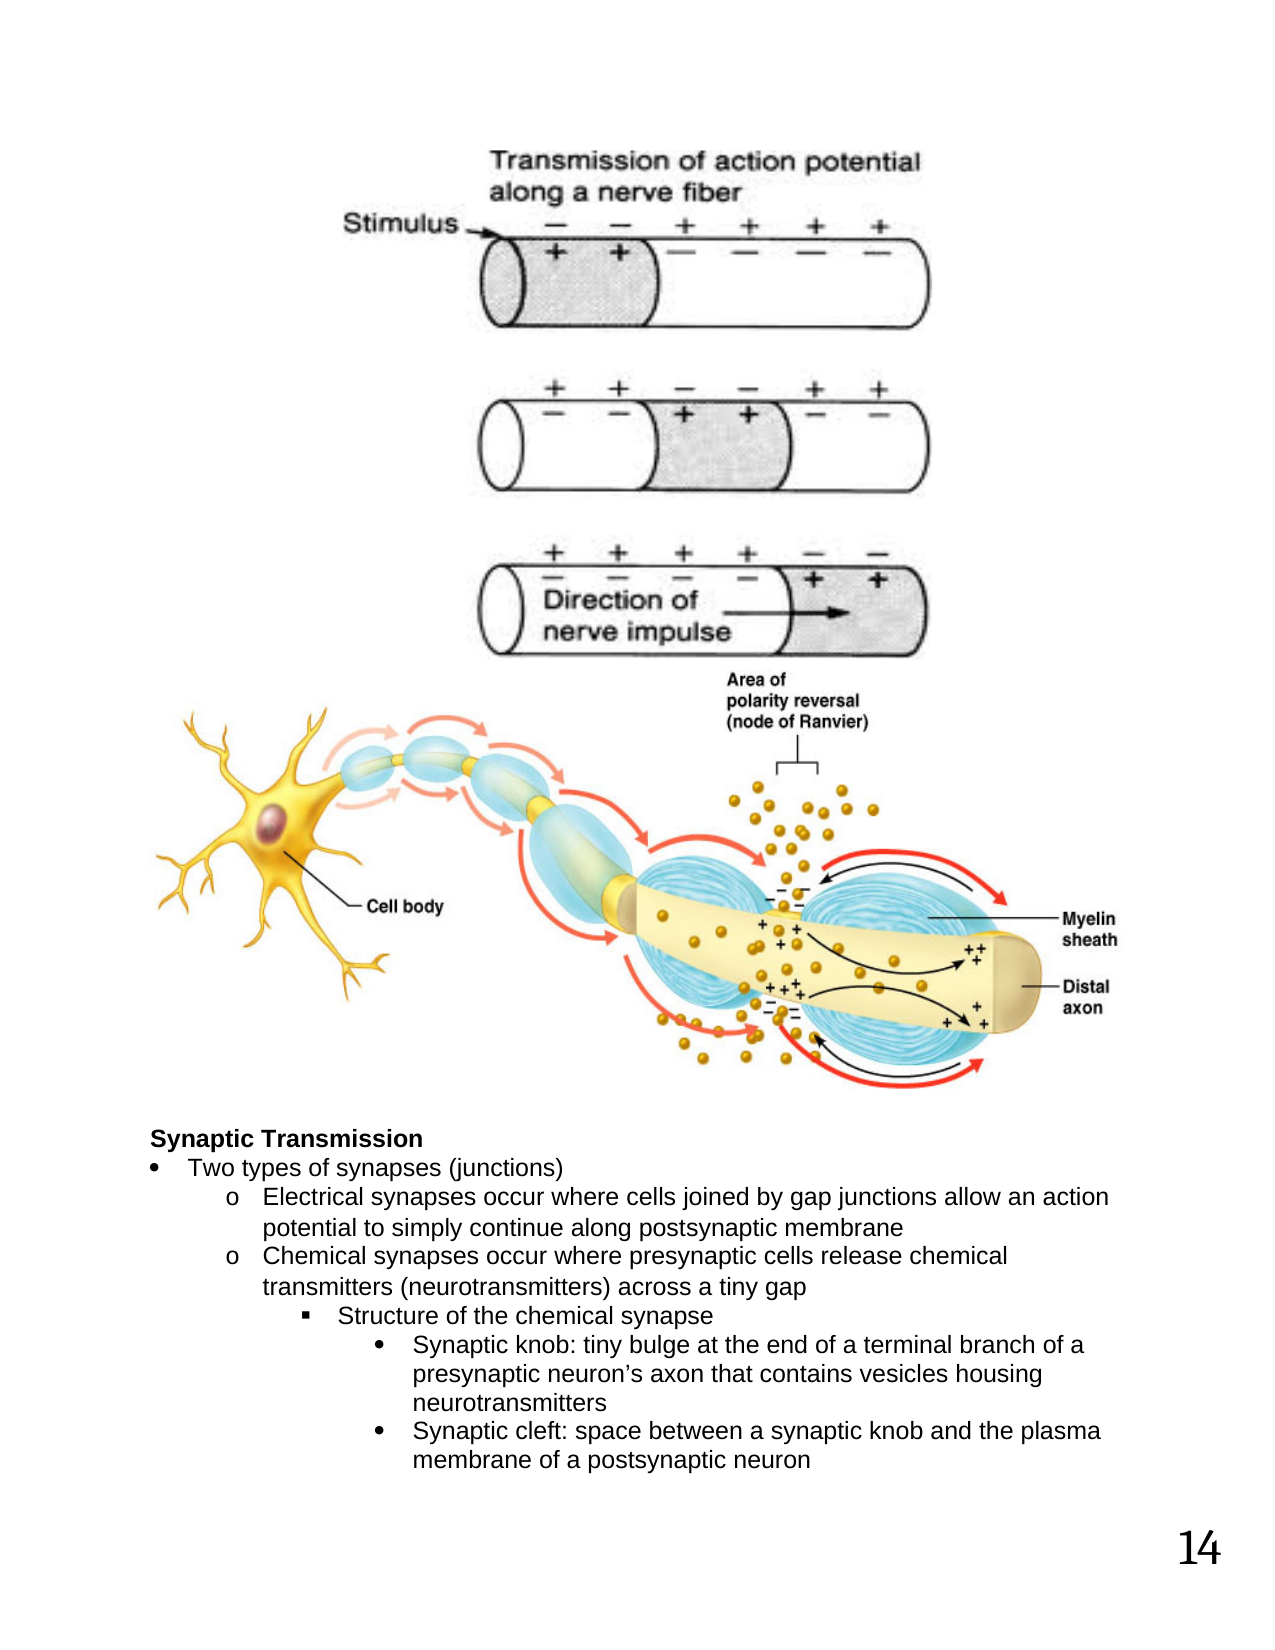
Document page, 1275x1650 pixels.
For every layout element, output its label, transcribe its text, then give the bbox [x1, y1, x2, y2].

text Synaptic Transmission [150, 1124, 1125, 1153]
list Two types of synapses (junctions) [150, 1153, 1125, 1182]
list Structure of the chemical synapse [300, 1301, 1125, 1330]
list Synaptic cleft: space between a synaptic knob and the plasma membrane of a postsynaptic neuron [375, 1416, 1125, 1474]
list Chemical synapses occur where presynaptic cells release chemical transmitters (neurotransmitters) across a tiny gap [225, 1241, 1125, 1301]
list Electrical synapses occur where cells joined by gap junctions allow an action potential to simply continue along postsynaptic membrane [225, 1182, 1125, 1241]
picture [150, 150, 1124, 1096]
list Synaptic knob: tiny bulge at the end of a terminal branch of a presynaptic neuron’s axon that contains vesicles housing neurotransmitters [375, 1330, 1125, 1416]
